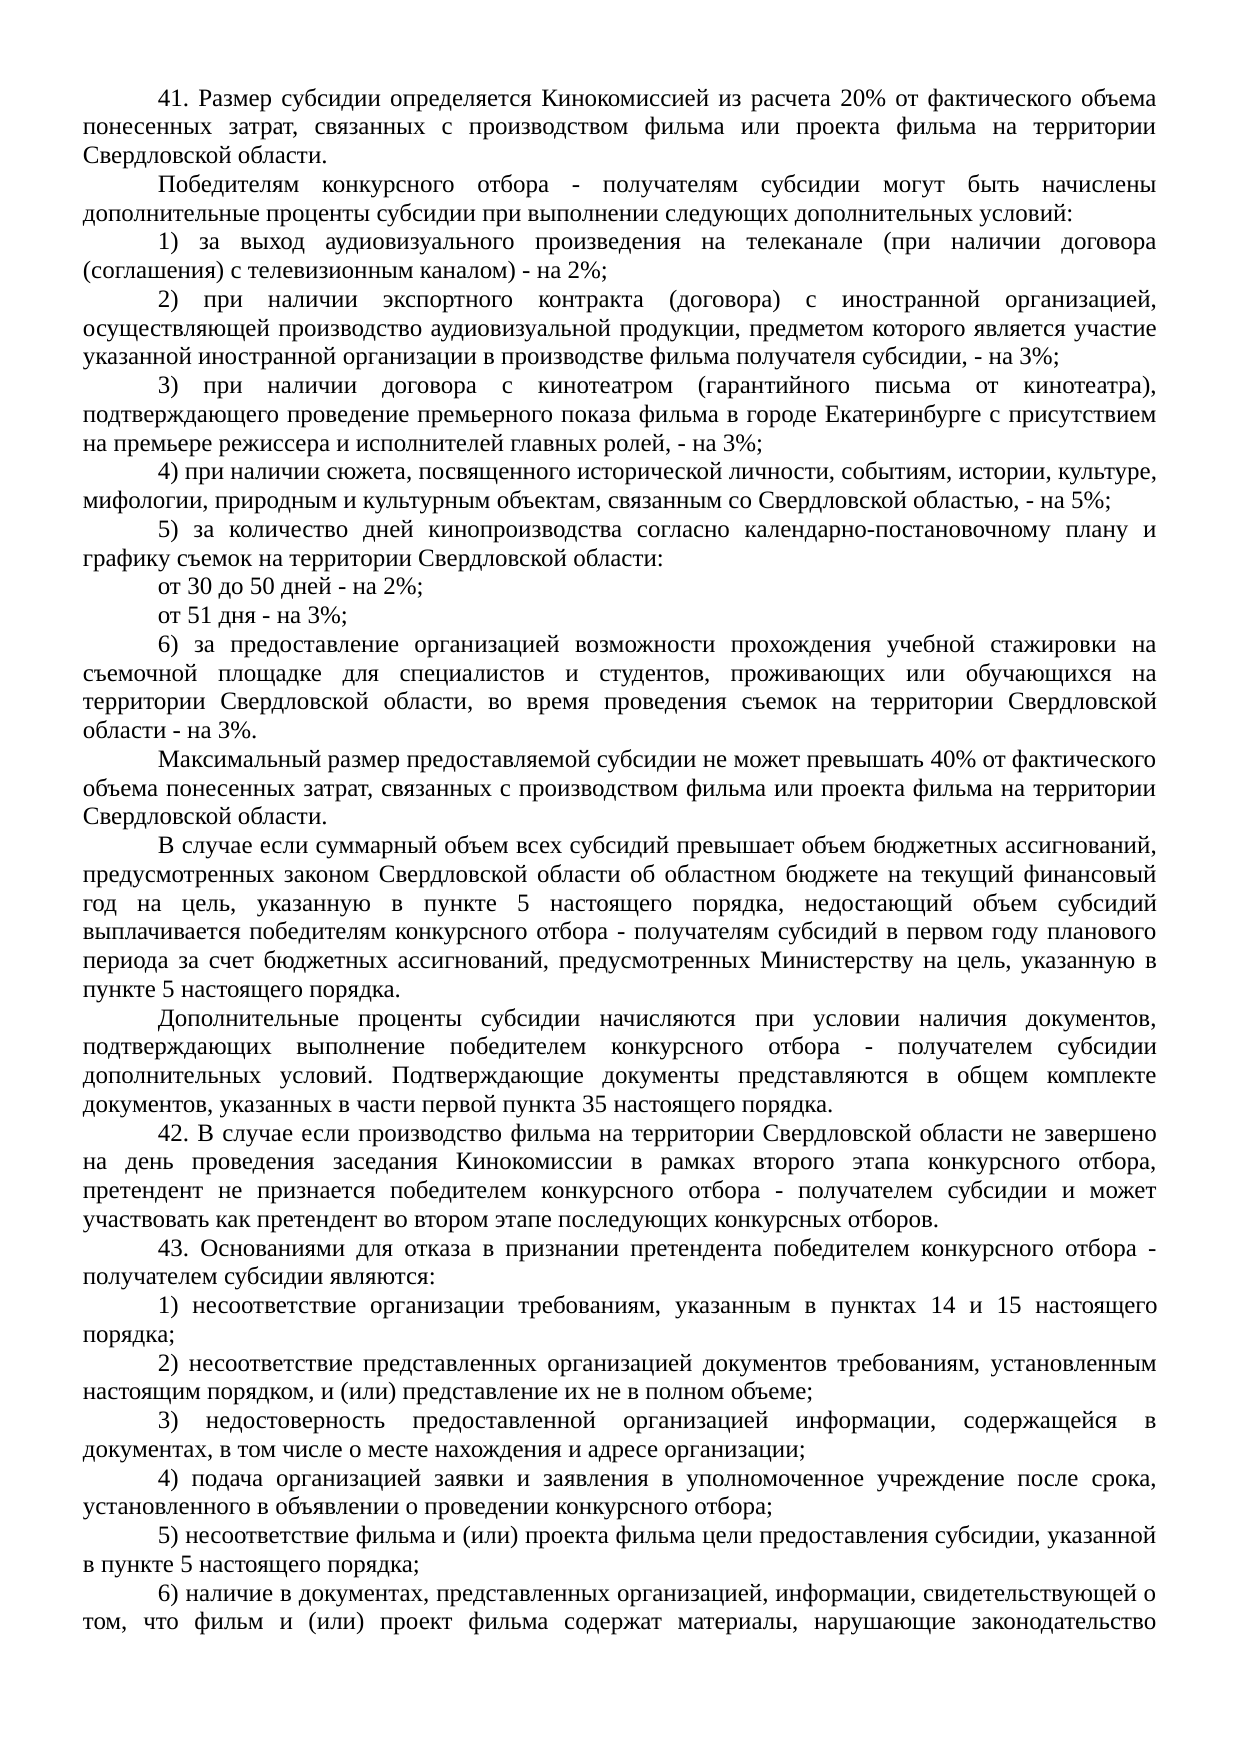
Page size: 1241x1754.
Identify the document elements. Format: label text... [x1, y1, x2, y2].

text от 51 дня - на 3%; [83, 600, 1157, 629]
text 43. Основаниями для отказа в признании претендента победителем конкурсного отбора - получателем субсидии являются: [83, 1233, 1157, 1290]
text 5) за количество дней кинопроизводства согласно календарно-постановочному плану и графику съемок на территории Свердловской области: [83, 514, 1157, 571]
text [83, 1578, 1157, 1635]
text 42. В случае если производство фильма на территории Свердловской области не завершено на день проведения заседания Кинокомиссии в рамках второго этапа конкурсного отбора, претендент не признается победителем конкурсного отбора - получателем субсидии и может участвовать как претендент во втором этапе последующих конкурсных отборов. [83, 1118, 1157, 1233]
text 6) за предоставление организацией возможности прохождения учебной стажировки на съемочной площадке для специалистов и студентов, проживающих или обучающихся на территории Свердловской области, во время проведения съемок на территории Свердловской области - на 3%. [83, 629, 1157, 744]
text 2) несоответствие представленных организацией документов требованиям, установленным настоящим порядком, и (или) представление их не в полном объеме; [83, 1348, 1157, 1405]
text Максимальный размер предоставляемой субсидии не может превышать 40% от фактического объема понесенных затрат, связанных с производством фильма или проекта фильма на территории Свердловской области. [83, 744, 1157, 830]
text 5) несоответствие фильма и (или) проекта фильма цели предоставления субсидии, указанной в пункте 5 настоящего порядка; [83, 1520, 1157, 1578]
text 1) за выход аудиовизуального произведения на телеканале (при наличии договора (соглашения) с телевизионным каналом) - на 2%; [83, 226, 1157, 284]
text 4) при наличии сюжета, посвященного исторической личности, событиям, истории, культуре, мифологии, природным и культурным объектам, связанным со Свердловской областью, - на 5%; [83, 456, 1157, 514]
text 4) подача организацией заявки и заявления в уполномоченное учреждение после срока, установленного в объявлении о проведении конкурсного отбора; [83, 1463, 1157, 1520]
text 41. Размер субсидии определяется Кинокомиссией из расчета 20% от фактического объема понесенных затрат, связанных с производством фильма или проекта фильма на территории Свердловской области. [83, 83, 1157, 169]
text 3) при наличии договора с кинотеатром (гарантийного письма от кинотеатра), подтверждающего проведение премьерного показа фильма в городе Екатеринбурге с присутствием на премьере режиссера и исполнителей главных ролей, - на 3%; [83, 370, 1157, 456]
text 3) недостоверность предоставленной организацией информации, содержащейся в документах, в том числе о месте нахождения и адресе организации; [83, 1405, 1157, 1463]
text Дополнительные проценты субсидии начисляются при условии наличия документов, подтверждающих выполнение победителем конкурсного отбора - получателем субсидии дополнительных условий. Подтверждающие документы представляются в общем комплекте документов, указанных в части первой пункта 35 настоящего порядка. [83, 1003, 1157, 1118]
text Победителям конкурсного отбора - получателям субсидии могут быть начислены дополнительные проценты субсидии при выполнении следующих дополнительных условий: [83, 169, 1157, 226]
text 1) несоответствие организации требованиям, указанным в пунктах 14 и 15 настоящего порядка; [83, 1290, 1157, 1348]
text 2) при наличии экспортного контракта (договора) с иностранной организацией, осуществляющей производство аудиовизуальной продукции, предметом которого является участие указанной иностранной организации в производстве фильма получателя субсидии, - на 3%; [83, 284, 1157, 370]
text от 30 до 50 дней - на 2%; [83, 571, 1157, 600]
text В случае если суммарный объем всех субсидий превышает объем бюджетных ассигнований, предусмотренных законом Свердловской области об областном бюджете на текущий финансовый год на цель, указанную в пункте 5 настоящего порядка, недостающий объем субсидий выплачивается победителям конкурсного отбора - получателям субсидий в первом году планового периода за счет бюджетных ассигнований, предусмотренных Министерству на цель, указанную в пункте 5 настоящего порядка. [83, 830, 1157, 1003]
